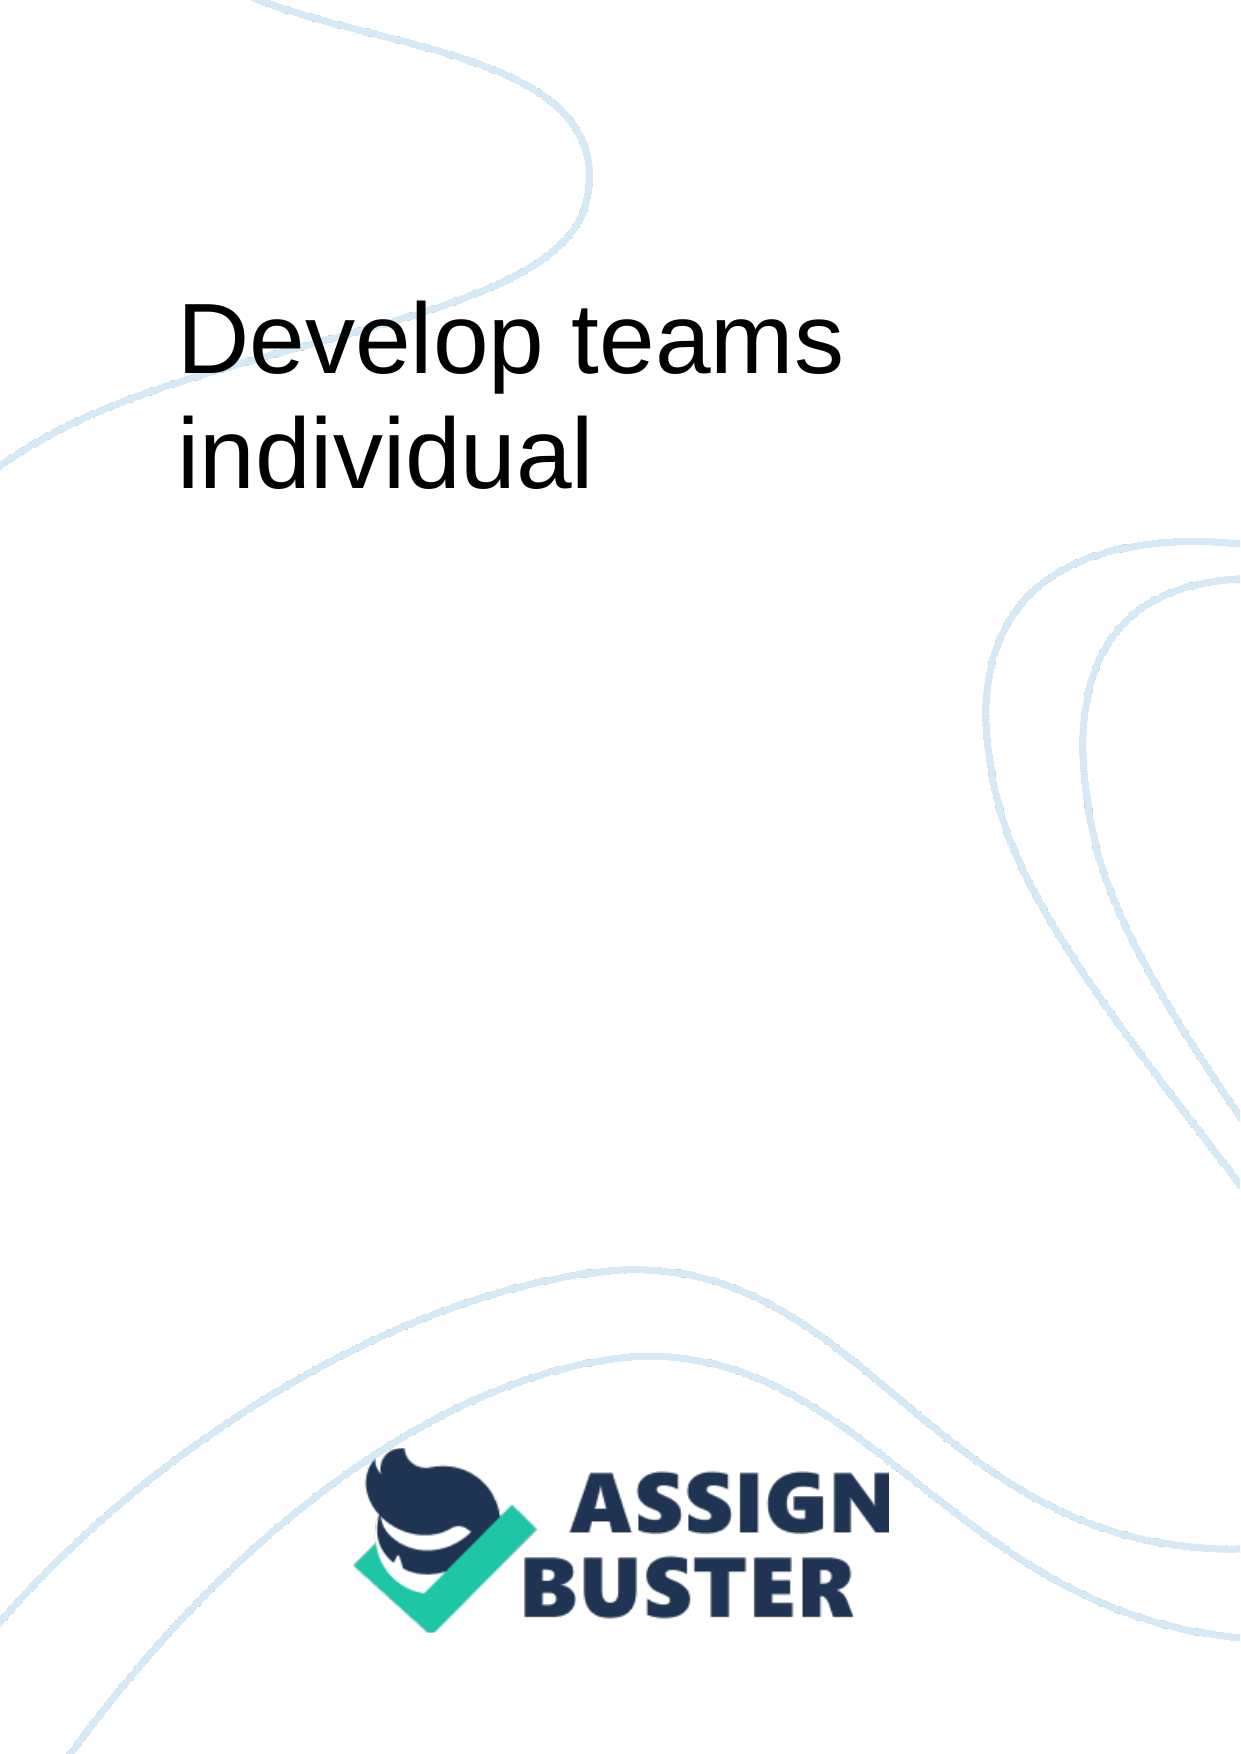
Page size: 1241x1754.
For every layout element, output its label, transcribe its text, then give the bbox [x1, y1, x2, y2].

picture [0, 0, 1241, 1754]
subtitle Develop teams individual [177, 279, 1152, 509]
